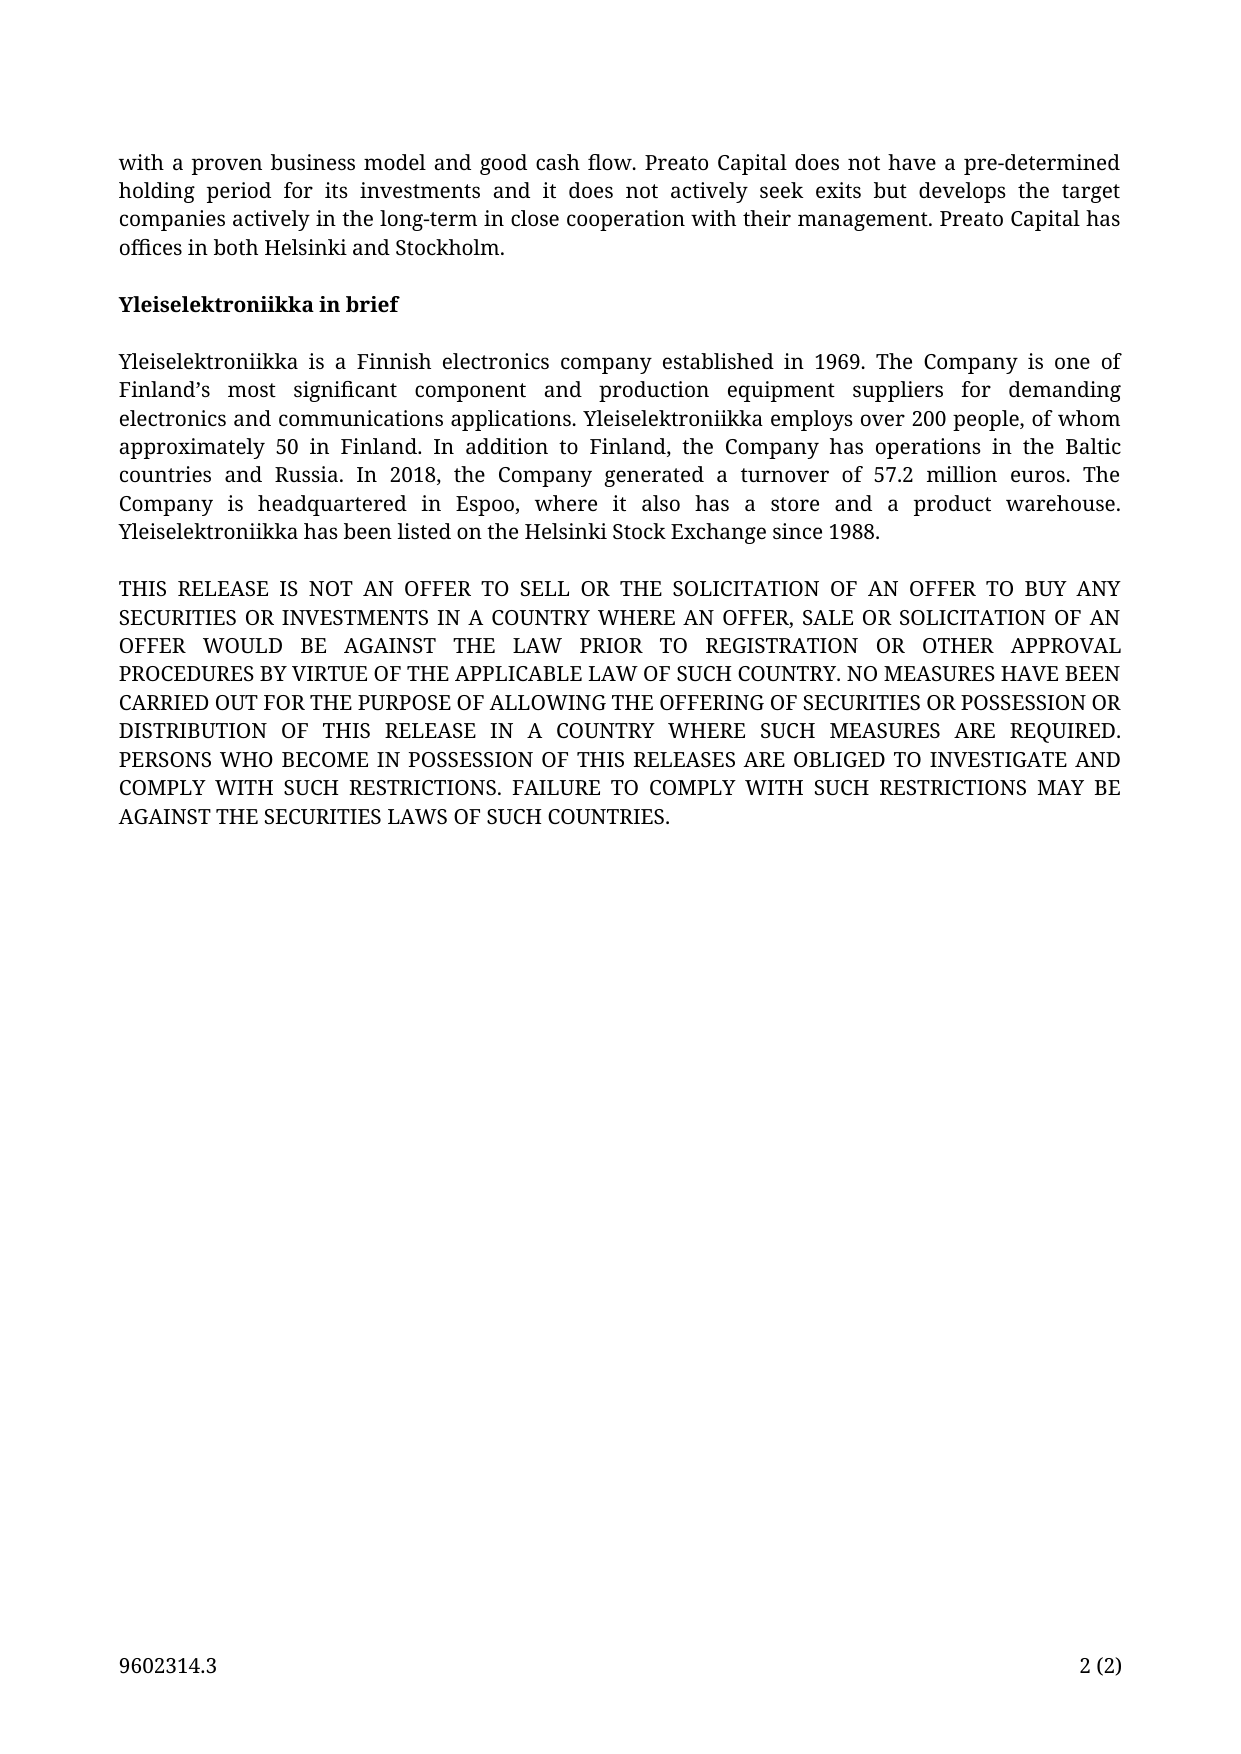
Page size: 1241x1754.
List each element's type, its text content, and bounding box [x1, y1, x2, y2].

text Yleiselektroniikka in brief [119, 290, 1122, 318]
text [119, 148, 1122, 261]
text THIS RELEASE IS NOT AN OFFER TO SELL OR THE SOLICITATION OF AN OFFER TO BUY ANY SECURITIES OR INVESTMENTS IN A COUNTRY WHERE AN OFFER, SALE OR SOLICITATION OF AN OFFER WOULD BE AGAINST THE LAW PRIOR TO REGISTRATION OR OTHER APPROVAL PROCEDURES BY VIRTUE OF THE APPLICABLE LAW OF SUCH COUNTRY. NO MEASURES HAVE BEEN CARRIED OUT FOR THE PURPOSE OF ALLOWING THE OFFERING OF SECURITIES OR POSSESSION OR DISTRIBUTION OF THIS RELEASE IN A COUNTRY WHERE SUCH MEASURES ARE REQUIRED. PERSONS WHO BECOME IN POSSESSION OF THIS RELEASES ARE OBLIGED TO INVESTIGATE AND COMPLY WITH SUCH RESTRICTIONS. FAILURE TO COMPLY WITH SUCH RESTRICTIONS MAY BE AGAINST THE SECURITIES LAWS OF SUCH COUNTRIES. [119, 574, 1122, 830]
text Yleiselektroniikka is a Finnish electronics company established in 1969. The Company is one of Finland’s most significant component and production equipment suppliers for demanding electronics and communications applications. Yleiselektroniikka employs over 200 people, of whom approximately 50 in Finland. In addition to Finland, the Company has operations in the Baltic countries and Russia. In 2018, the Company generated a turnover of 57.2 million euros. The Company is headquartered in Espoo, where it also has a store and a product warehouse. Yleiselektroniikka has been listed on the Helsinki Stock Exchange since 1988. [119, 347, 1122, 546]
